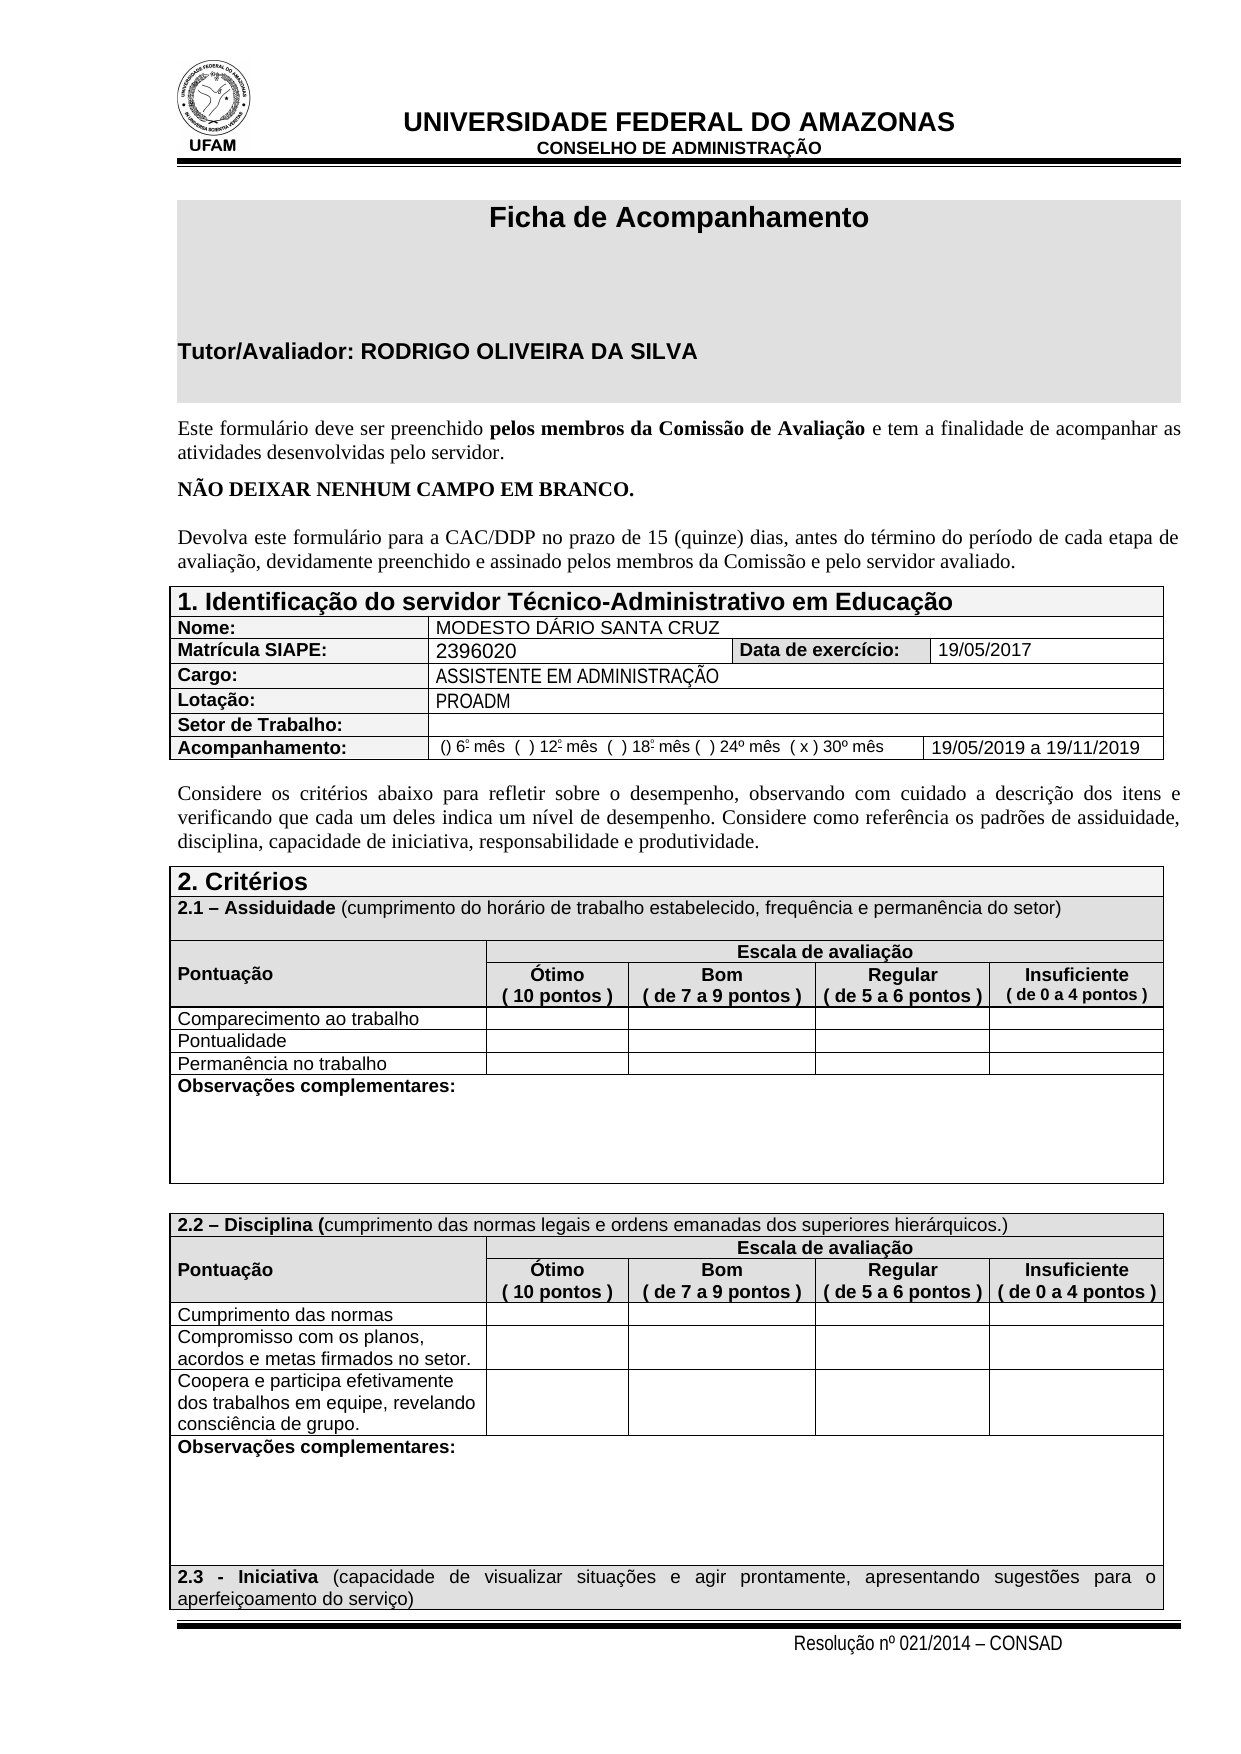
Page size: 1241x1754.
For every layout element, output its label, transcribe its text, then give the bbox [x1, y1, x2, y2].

table_cell Matrícula SIAPE: [171, 639, 428, 663]
table_header 2.2 – Disciplina (cumprimento das normas legais e ordens emanadas dos superiores hierárquicos.) [171, 1214, 1163, 1236]
table_cell Insuficiente ( de 0 a 4 pontos ) [990, 1259, 1163, 1302]
table_cell [816, 1053, 989, 1074]
table_cell Regular ( de 5 a 6 pontos ) [816, 963, 989, 1006]
table_cell [487, 1370, 628, 1435]
table_cell [816, 1370, 989, 1435]
table_cell [487, 1008, 628, 1029]
table_cell Pontuação [171, 941, 486, 1006]
table_cell [816, 1303, 989, 1325]
table_cell [487, 1030, 628, 1052]
table_cell MODESTO DÁRIO SANTA CRUZ [429, 617, 1163, 638]
table_cell Permanência no trabalho [171, 1053, 486, 1074]
table_cell [487, 1053, 628, 1074]
table_cell Regular ( de 5 a 6 pontos ) [816, 1259, 989, 1302]
table_cell [487, 1303, 628, 1325]
table_cell [629, 1303, 815, 1325]
table_cell Compromisso com os planos, acordos e metas firmados no setor. [171, 1326, 486, 1369]
text Ficha de Acompanhamento [177, 200, 1181, 234]
table_cell Cumprimento das normas [171, 1303, 486, 1325]
table_cell Comparecimento ao trabalho [171, 1008, 486, 1029]
text Tutor/Avaliador: RODRIGO OLIVEIRA DA SILVA [177, 338, 1181, 365]
table_header 1. Identificação do servidor Técnico-Administrativo em Educação [171, 587, 1163, 616]
table_cell Nome: [171, 617, 428, 638]
table_cell [990, 1053, 1163, 1074]
table_cell [990, 1303, 1163, 1325]
table_cell Pontuação [171, 1237, 486, 1302]
table_cell Setor de Trabalho: [171, 714, 428, 736]
table_cell [816, 1326, 989, 1369]
table_cell 2396020 [429, 639, 732, 663]
table_cell [990, 1008, 1163, 1029]
table_cell 19/05/2017 [931, 639, 1163, 663]
table_cell Bom ( de 7 a 9 pontos ) [629, 1259, 815, 1302]
table_cell 19/05/2019 a 19/11/2019 [924, 737, 1163, 758]
table_header 2. Critérios [171, 867, 1163, 896]
table_cell [629, 1053, 815, 1074]
table_cell Escala de avaliação [487, 941, 1163, 962]
table_cell Cargo: [171, 664, 428, 688]
table_cell [487, 1326, 628, 1369]
table_cell [816, 1030, 989, 1052]
table_cell Lotação: [171, 689, 428, 713]
table_cell Bom ( de 7 a 9 pontos ) [629, 963, 815, 1006]
table_cell [629, 1370, 815, 1435]
table_cell Observações complementares: [171, 1075, 1163, 1183]
text Considere os critérios abaixo para refletir sobre o desempenho, observando com cuidado a descrição dos itens e verificando que cada um deles indica um nível de desempenho. Considere como referência os padrões de assiduidade, disciplina, capacidade de iniciativa, responsabilidade e produtividade. [177, 781, 1181, 853]
text Devolva este formulário para a CAC/DDP no prazo de 15 (quinze) dias, antes do término do período de cada etapa de avaliação, devidamente preenchido e assinado pelos membros da Comissão e pelo servidor avaliado. [177, 525, 1181, 573]
table_cell [816, 1008, 989, 1029]
table_cell Data de exercício: [733, 639, 930, 663]
table_cell Escala de avaliação [487, 1237, 1163, 1258]
table_cell 2.1 – Assiduidade (cumprimento do horário de trabalho estabelecido, frequência e permanência do setor) [171, 897, 1163, 940]
table_cell () 6º mês ( ) 12º mês ( ) 18º mês ( ) 24º mês ( x ) 30º mês [429, 737, 923, 758]
table_cell [990, 1030, 1163, 1052]
table_cell Insuficiente ( de 0 a 4 pontos ) [990, 963, 1163, 1006]
table_cell Coopera e participa efetivamente dos trabalhos em equipe, revelando consciência de grupo. [171, 1370, 486, 1435]
table_cell Observações complementares: [171, 1436, 1163, 1565]
table_cell [629, 1030, 815, 1052]
table_cell [629, 1008, 815, 1029]
table_cell [429, 714, 1163, 736]
text Este formulário deve ser preenchido pelos membros da Comissão de Avaliação e tem a finalidade de acompanhar as atividades desenvolvidas pelo servidor. [177, 416, 1181, 464]
table_cell Acompanhamento: [171, 737, 428, 758]
table_cell [990, 1326, 1163, 1369]
text NÃO DEIXAR NENHUM CAMPO EM BRANCO. [177, 477, 1181, 501]
table_cell Pontualidade [171, 1030, 486, 1052]
table_cell [990, 1370, 1163, 1435]
table_cell Ótimo ( 10 pontos ) [487, 1259, 628, 1302]
table_cell 2.3 - Iniciativa (capacidade de visualizar situações e agir prontamente, apresentando sugestões para o aperfeiçoamento do serviço) [171, 1566, 1163, 1609]
table_cell Ótimo ( 10 pontos ) [487, 963, 628, 1006]
table_cell [629, 1326, 815, 1369]
table_cell PROADM [429, 689, 1163, 713]
picture [177, 60, 252, 151]
table_cell ASSISTENTE EM ADMINISTRAÇÃO [429, 664, 1163, 688]
